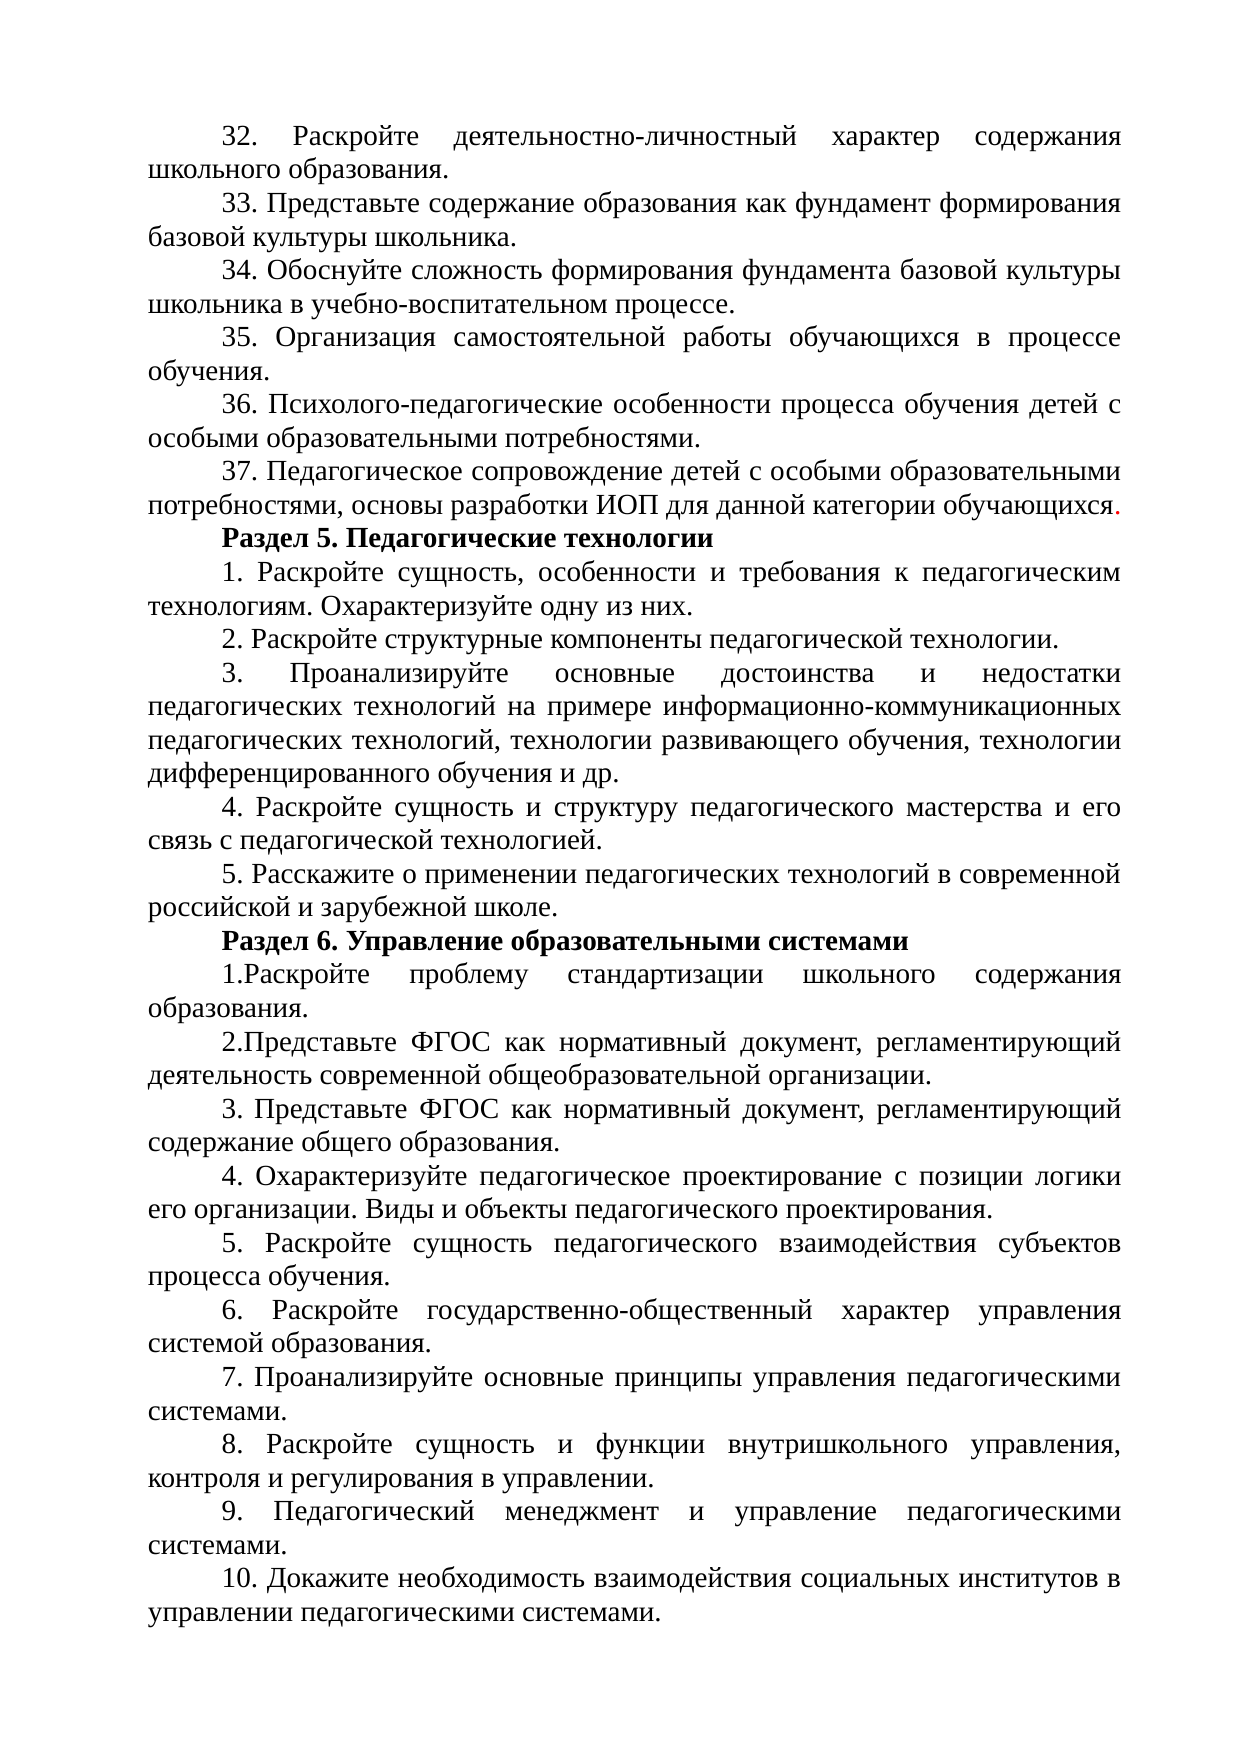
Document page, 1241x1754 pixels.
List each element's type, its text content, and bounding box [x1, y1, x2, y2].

text 37. Педагогическое сопровождение детей с особыми образовательными потребностями, основы разработки ИОП для данной категории обучающихся. [148, 453, 1122, 521]
text 36. Психолого-педагогические особенности процесса обучения детей с особыми образовательными потребностями. [148, 386, 1122, 453]
text 3. Представьте ФГОС как нормативный документ, регламентирующий содержание общего образования. [148, 1091, 1122, 1158]
text 5. Раскройте сущность педагогического взаимодействия субъектов процесса обучения. [148, 1225, 1122, 1292]
text Раздел 5. Педагогические технологии [148, 521, 1122, 554]
text 6. Раскройте государственно-общественный характер управления системой образования. [148, 1292, 1122, 1359]
text 1. Раскройте сущность, особенности и требования к педагогическим технологиям. Охарактеризуйте одну из них. [148, 554, 1122, 621]
text 3. Проанализируйте основные достоинства и недостатки педагогических технологий на примере информационно-коммуникационных педагогических технологий, технологии развивающего обучения, технологии дифференцированного обучения и др. [148, 655, 1122, 789]
text 10. Докажите необходимость взаимодействия социальных институтов в управлении педагогическими системами. [148, 1560, 1122, 1627]
text 7. Проанализируйте основные принципы управления педагогическими системами. [148, 1359, 1122, 1426]
text 5. Расскажите о применении педагогических технологий в современной российской и зарубежной школе. [148, 856, 1122, 923]
text 9. Педагогический менеджмент и управление педагогическими системами. [148, 1493, 1122, 1560]
text 2. Раскройте структурные компоненты педагогической технологии. [148, 621, 1122, 655]
text 8. Раскройте сущность и функции внутришкольного управления, контроля и регулирования в управлении. [148, 1426, 1122, 1493]
text 1.Раскройте проблему стандартизации школьного содержания образования. [148, 957, 1122, 1024]
text 2.Представьте ФГОС как нормативный документ, регламентирующий деятельность современной общеобразовательной организации. [148, 1024, 1122, 1091]
text 32. Раскройте деятельностно-личностный характер содержания школьного образования. [148, 118, 1122, 185]
text 34. Обоснуйте сложность формирования фундамента базовой культуры школьника в учебно-воспитательном процессе. [148, 252, 1122, 319]
text 35. Организация самостоятельной работы обучающихся в процессе обучения. [148, 319, 1122, 386]
text 4. Раскройте сущность и структуру педагогического мастерства и его связь с педагогической технологией. [148, 789, 1122, 856]
text 33. Представьте содержание образования как фундамент формирования базовой культуры школьника. [148, 185, 1122, 252]
text 4. Охарактеризуйте педагогическое проектирование с позиции логики его организации. Виды и объекты педагогического проектирования. [148, 1158, 1122, 1225]
text Раздел 6. Управление образовательными системами [148, 923, 1122, 957]
